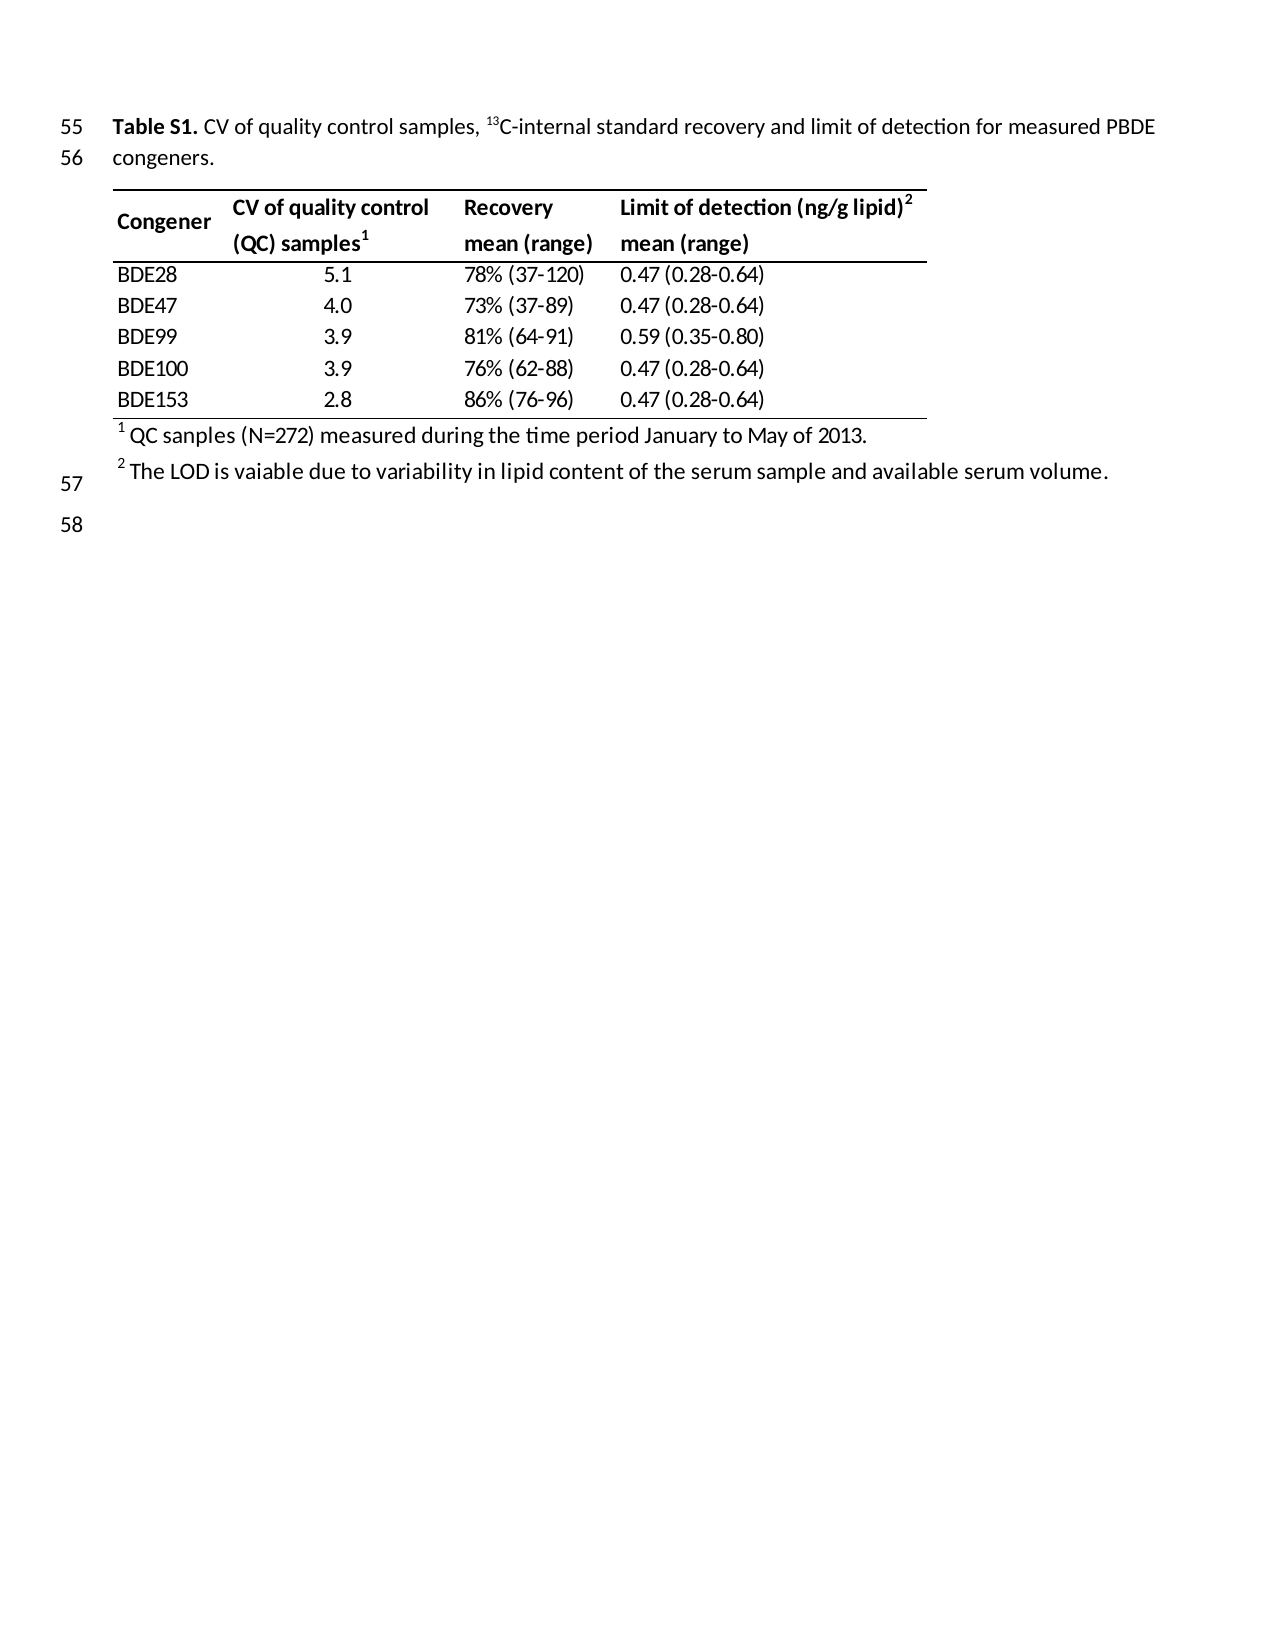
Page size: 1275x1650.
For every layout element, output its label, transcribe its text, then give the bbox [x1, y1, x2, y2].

text Table S1. CV of quality control samples, 13C-internal standard recovery and limit of detection for measured PBDE congeners. [112, 112, 1162, 171]
